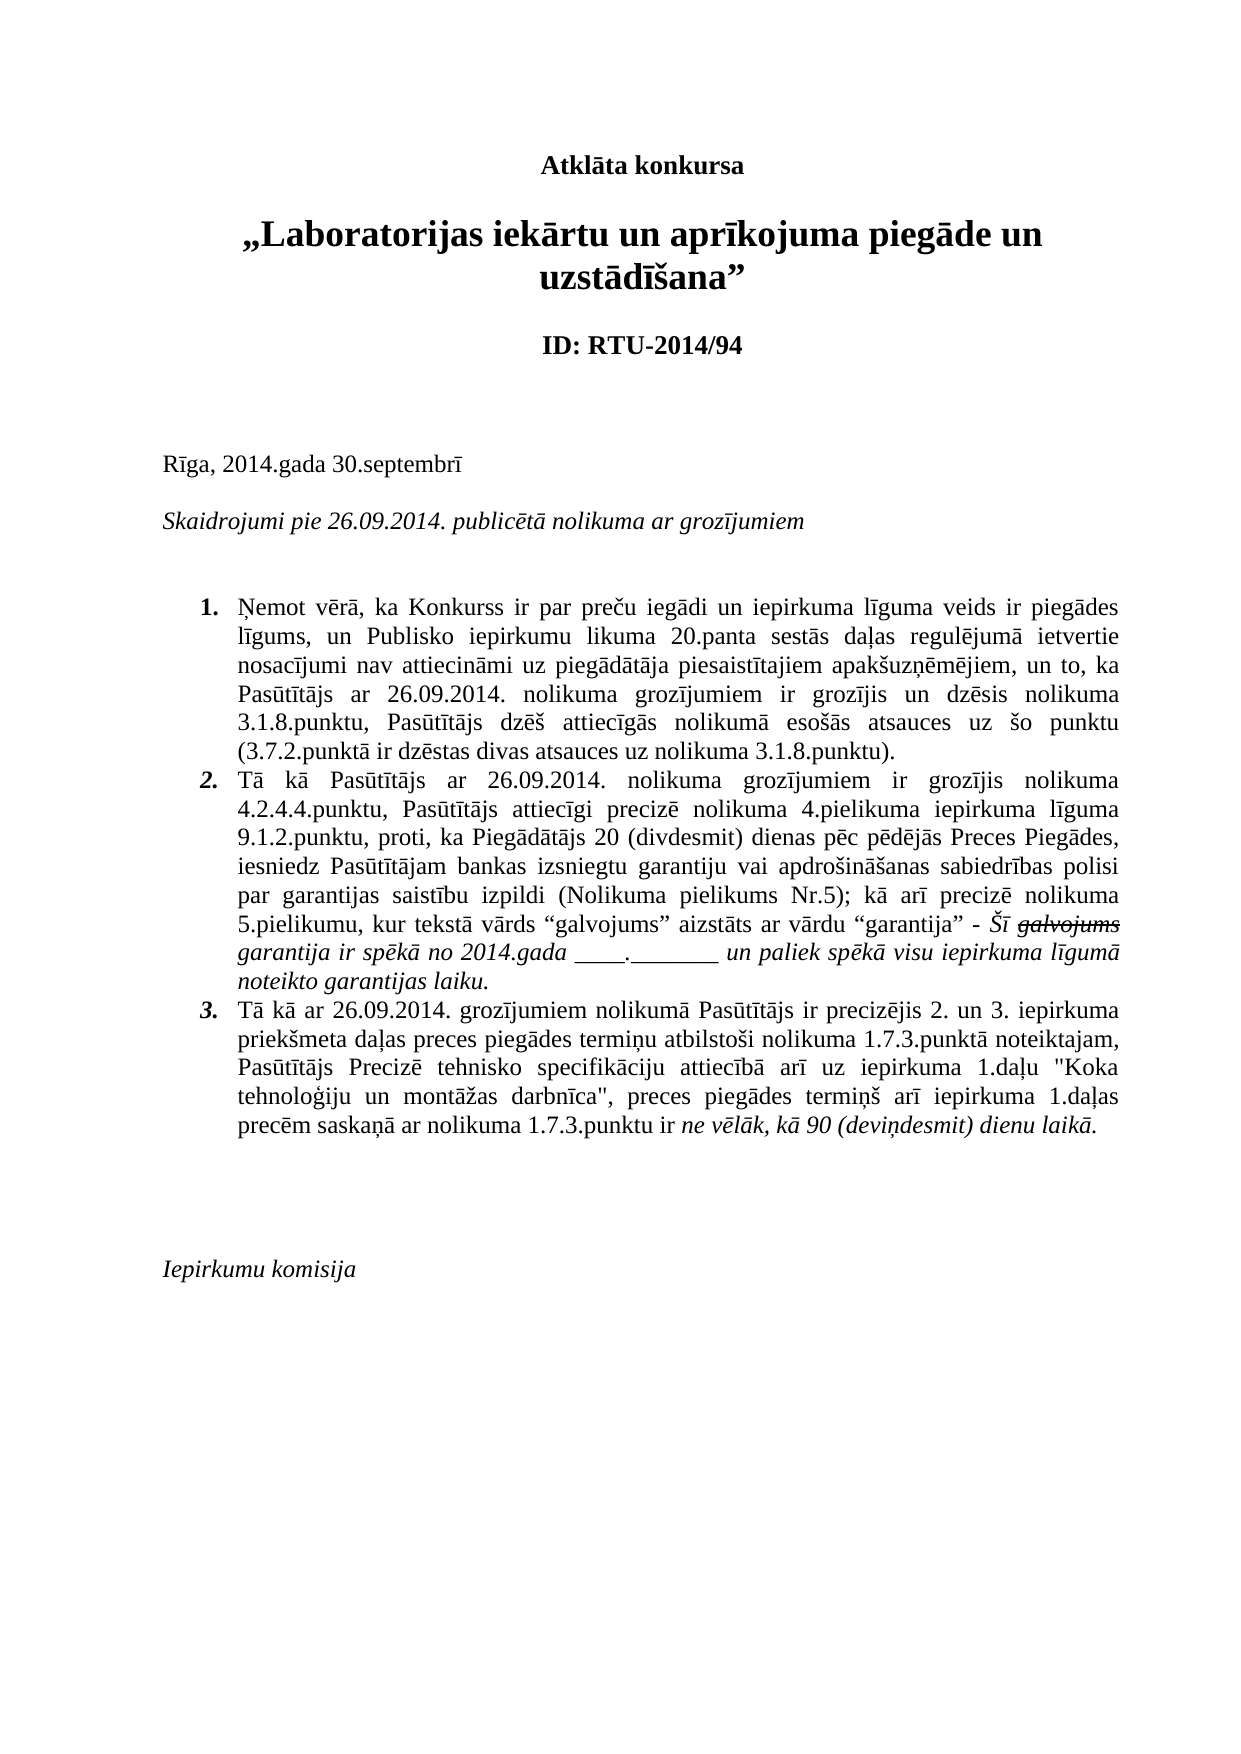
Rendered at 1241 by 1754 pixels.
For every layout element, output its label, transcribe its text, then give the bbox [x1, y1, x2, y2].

text „Laboratorijas iekārtu un aprīkojuma piegāde un uzstādīšana” [162, 212, 1122, 298]
text ID: RTU-2014/94 [162, 329, 1122, 360]
list Ņemot vērā, ka Konkurss ir par preču iegādi un iepirkuma līguma veids ir piegādes līgums, un Publisko iepirkumu likuma 20.panta sestās daļas regulējumā ietvertie nosacījumi nav attiecināmi uz piegādātāja piesaistītajiem apakšuzņēmējiem, un to, ka Pasūtītājs ar 26.09.2014. nolikuma grozījumiem ir grozījis un dzēsis nolikuma 3.1.8.punktu, Pasūtītājs dzēš attiecīgās nolikumā esošās atsauces uz šo punktu (3.7.2.punktā ir dzēstas divas atsauces uz nolikuma 3.1.8.punktu). [200, 592, 1120, 765]
text Atklāta konkursa [162, 149, 1122, 180]
text Iepirkumu komisija [162, 1254, 1120, 1282]
list Tā kā Pasūtītājs ar 26.09.2014. nolikuma grozījumiem ir grozījis nolikuma 4.2.4.4.punktu, Pasūtītājs attiecīgi precizē nolikuma 4.pielikuma iepirkuma līguma 9.1.2.punktu, proti, ka Piegādātājs 20 (divdesmit) dienas pēc pēdējās Preces Piegādes, iesniedz Pasūtītājam bankas izsniegtu garantiju vai apdrošināšanas sabiedrības polisi par garantijas saistību izpildi (Nolikuma pielikums Nr.5); kā arī precizē nolikuma 5.pielikumu, kur tekstā vārds “galvojums” aizstāts ar vārdu “garantija” - Šī garantija ir spēkā no 2014.gada ____._______ un paliek spēkā visu iepirkuma līgumā noteikto garantijas laiku. [200, 765, 1120, 995]
text Skaidrojumi pie 26.09.2014. publicētā nolikuma ar grozījumiem [162, 506, 1122, 535]
text Rīga, 2014.gada 30.septembrī [162, 449, 1122, 477]
list Tā kā ar 26.09.2014. grozījumiem nolikumā Pasūtītājs ir precizējis 2. un 3. iepirkuma priekšmeta daļas preces piegādes termiņu atbilstoši nolikuma 1.7.3.punktā noteiktajam, Pasūtītājs Precizē tehnisko specifikāciju attiecībā arī uz iepirkuma 1.daļu "Koka tehnoloģiju un montāžas darbnīca", preces piegādes termiņš arī iepirkuma 1.daļas precēm saskaņā ar nolikuma 1.7.3.punktu ir ne vēlāk, kā 90 (deviņdesmit) dienu laikā. [200, 995, 1120, 1139]
